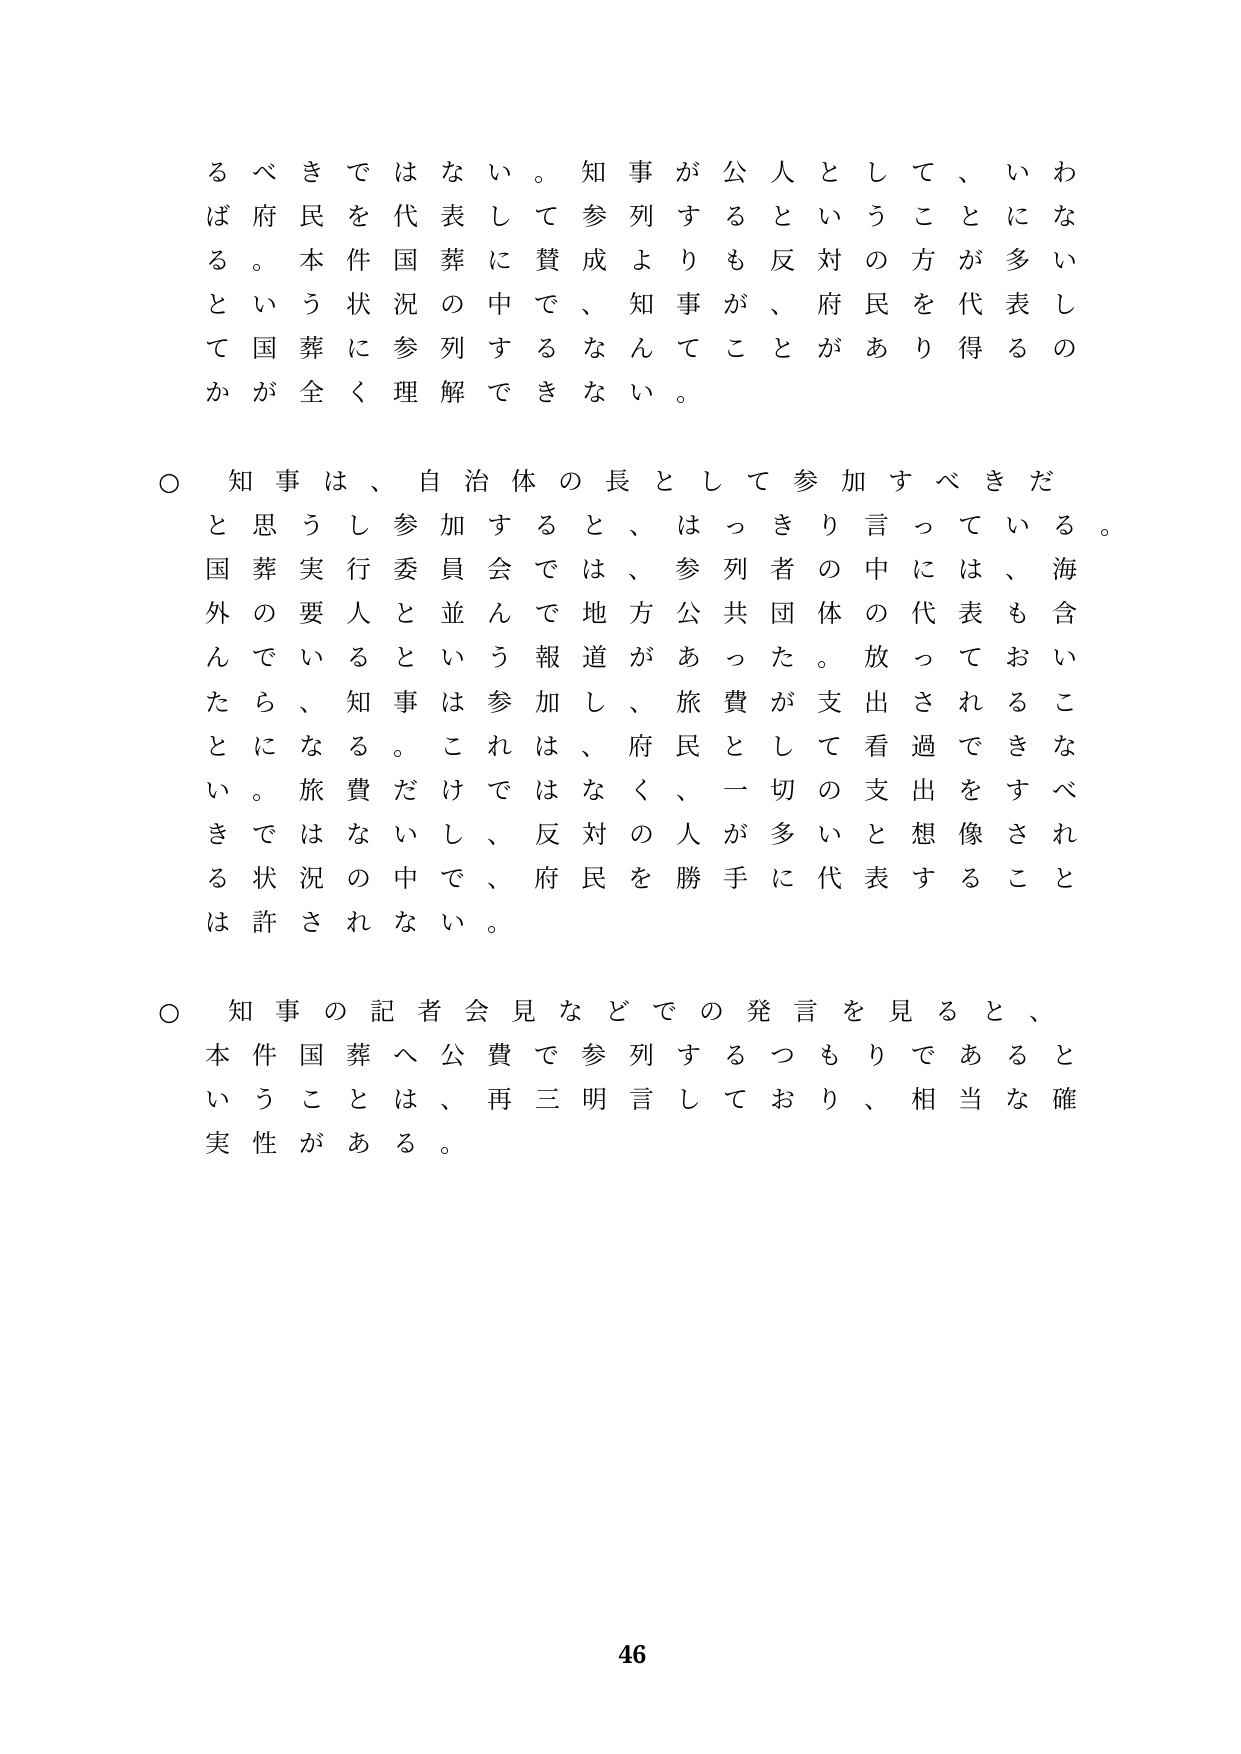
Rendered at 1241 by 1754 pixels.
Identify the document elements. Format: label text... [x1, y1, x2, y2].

text ○ 知事は、自治体の長として参加すべきだと思うし参加すると、はっきり言っている。国葬実行委員会では、参列者の中には、海外の要人と並んで地方公共団体の代表も含んでいるという報道があった。放っておいたら、知事は参加し、旅費が支出されることになる。これは、府民として看過できない。旅費だけではなく、一切の支出をすべきではないし、反対の人が多いと想像される状況の中で、府民を勝手に代表することは許されない。 [158, 457, 1100, 943]
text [158, 148, 1100, 413]
text ○ 知事の記者会見などでの発言を見ると、本件国葬へ公費で参列するつもりであるということは、再三明言しており、相当な確実性がある。 [158, 987, 1100, 1164]
